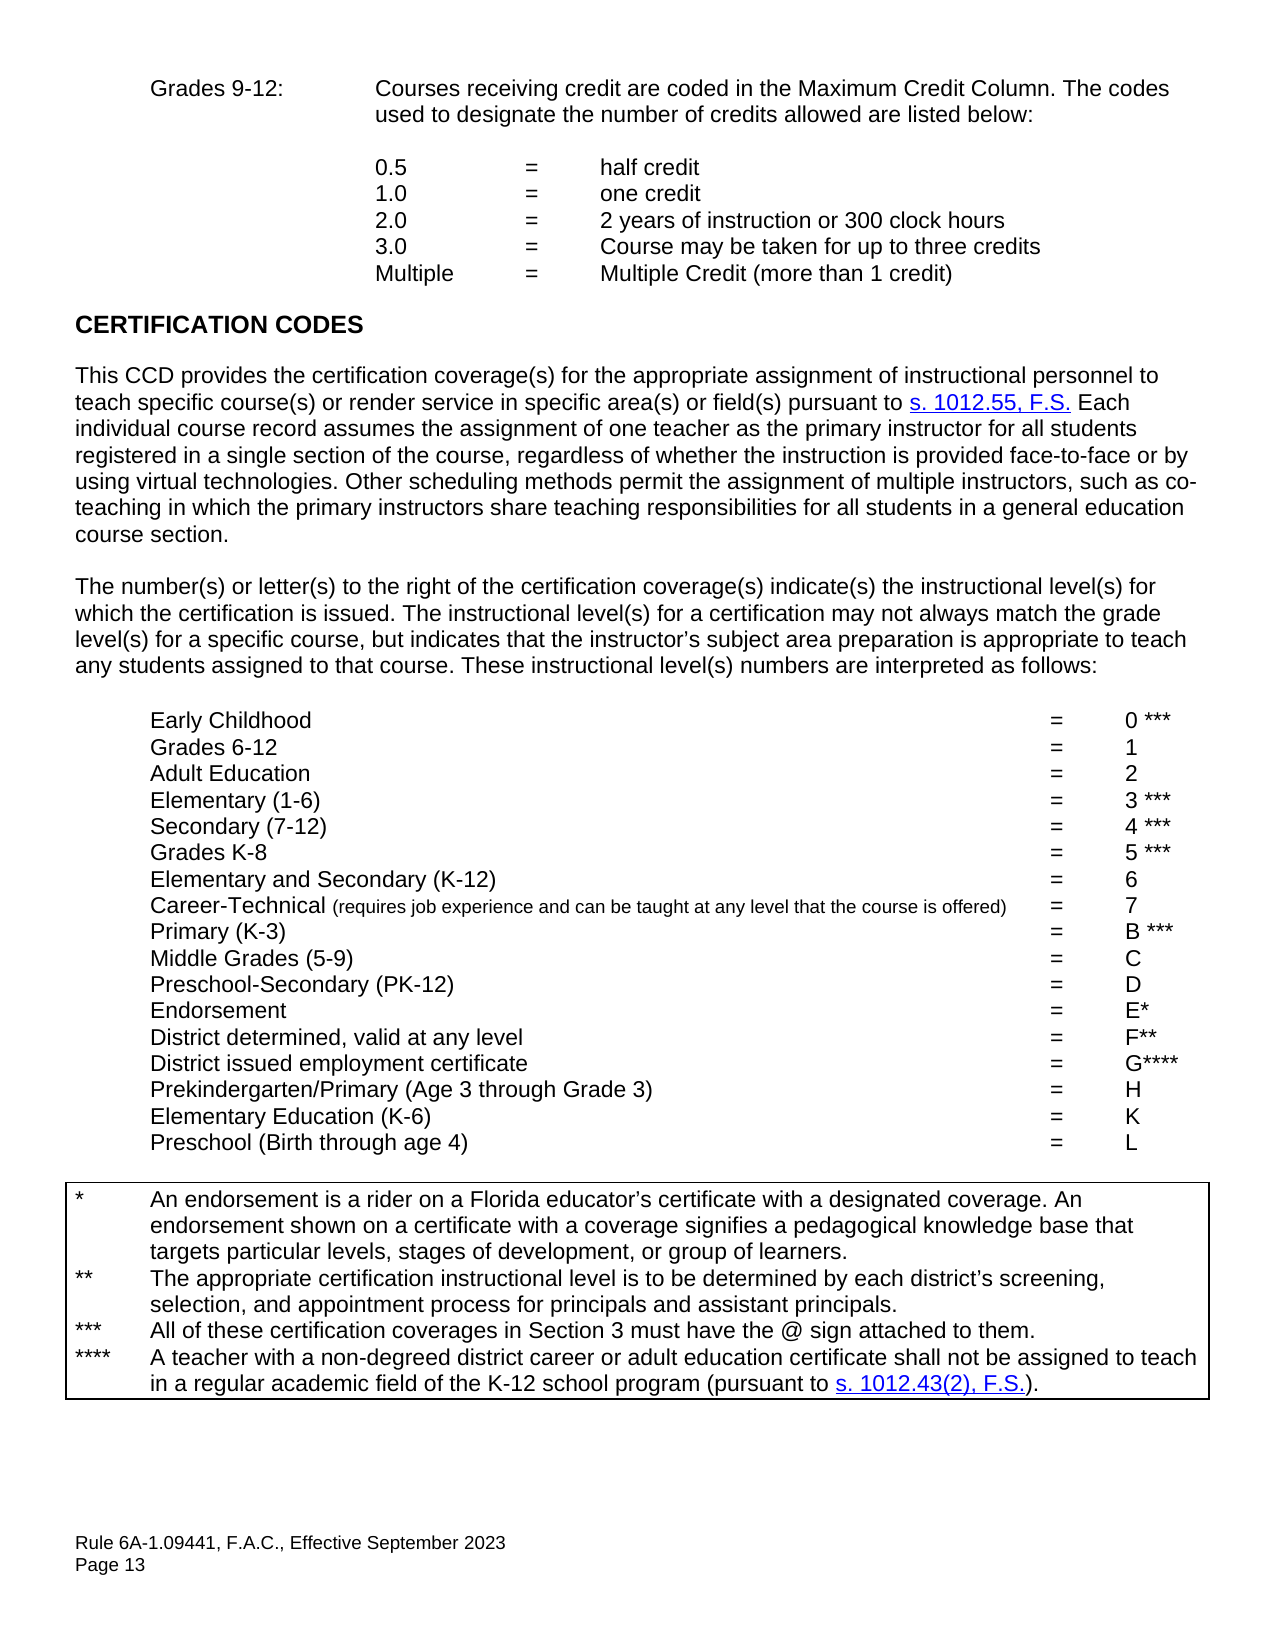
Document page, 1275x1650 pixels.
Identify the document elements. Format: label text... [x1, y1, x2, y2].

text *** All of these certification coverages in Section 3 must have the @ sign attached to them. [75, 1317, 1200, 1340]
text 3.0 = Course may be taken for up to three credits [300, 233, 1200, 259]
text Primary (K-3) = B *** [75, 918, 1200, 945]
text District determined, valid at any level = F** [75, 1024, 1200, 1050]
text Middle Grades (5-9) = C [75, 945, 1200, 971]
text Preschool (Birth through age 4) = L [75, 1129, 1200, 1156]
text Elementary and Secondary (K-12) = 6 [75, 866, 1200, 892]
text CERTIFICATION CODES [75, 310, 1200, 338]
text Grades 9-12: Courses receiving credit are coded in the Maximum Credit Column. The codes used to designate the number of credits allowed are listed below: [150, 75, 1200, 128]
text Secondary (7-12) = 4 *** [75, 813, 1200, 839]
text * An endorsement is a rider on a Florida educator’s certificate with a designated coverage. An endorsement shown on a certificate with a coverage signifies a pedagogical knowledge base that targets particular levels, stages of development, or group of learners. [67, 1183, 1208, 1264]
text Early Childhood = 0 *** [75, 707, 1200, 734]
text Multiple = Multiple Credit (more than 1 credit) [300, 259, 1200, 286]
text **** A teacher with a non-degreed district career or adult education certificate shall not be assigned to teach in a regular academic field of the K-12 school program (pursuant to s. 1012.43(2), F.S.). [67, 1340, 1208, 1398]
text Elementary (1-6) = 3 *** [75, 787, 1200, 813]
text District issued employment certificate = G**** [75, 1050, 1200, 1076]
text Grades K-8 = 5 *** [75, 839, 1200, 866]
text 2.0 = 2 years of instruction or 300 clock hours [300, 207, 1200, 233]
text Endorsement = E* [75, 997, 1200, 1024]
text Adult Education = 2 [75, 760, 1200, 787]
text Grades 6-12 = 1 [75, 734, 1200, 760]
text Preschool-Secondary (PK-12) = D [75, 971, 1200, 997]
text Prekindergarten/Primary (Age 3 through Grade 3) = H [75, 1076, 1200, 1103]
text This CCD provides the certification coverage(s) for the appropriate assignment of instructional personnel to teach specific course(s) or render service in specific area(s) or field(s) pursuant to s. 1012.55, F.S. Each individual course record assumes the assignment of one teacher as the primary instructor for all students registered in a single section of the course, regardless of whether the instruction is provided face-to-face or by using virtual technologies. Other scheduling methods permit the assignment of multiple instructors, such as co-teaching in which the primary instructors share teaching responsibilities for all students in a general education course section. [75, 362, 1200, 547]
text The number(s) or letter(s) to the right of the certification coverage(s) indicate(s) the instructional level(s) for which the certification is issued. The instructional level(s) for a certification may not always match the grade level(s) for a specific course, but indicates that the instructor’s subject area preparation is appropriate to teach any students assigned to that course. These instructional level(s) numbers are interpreted as follows: [75, 573, 1200, 679]
text 1.0 = one credit [300, 180, 1200, 207]
text ** The appropriate certification instructional level is to be determined by each district’s screening, selection, and appointment process for principals and assistant principals. [75, 1264, 1200, 1317]
text Career-Technical (requires job experience and can be taught at any level that the course is offered) = 7 [75, 892, 1200, 918]
text Elementary Education (K-6) = K [75, 1103, 1200, 1129]
text 0.5 = half credit [300, 154, 1200, 180]
